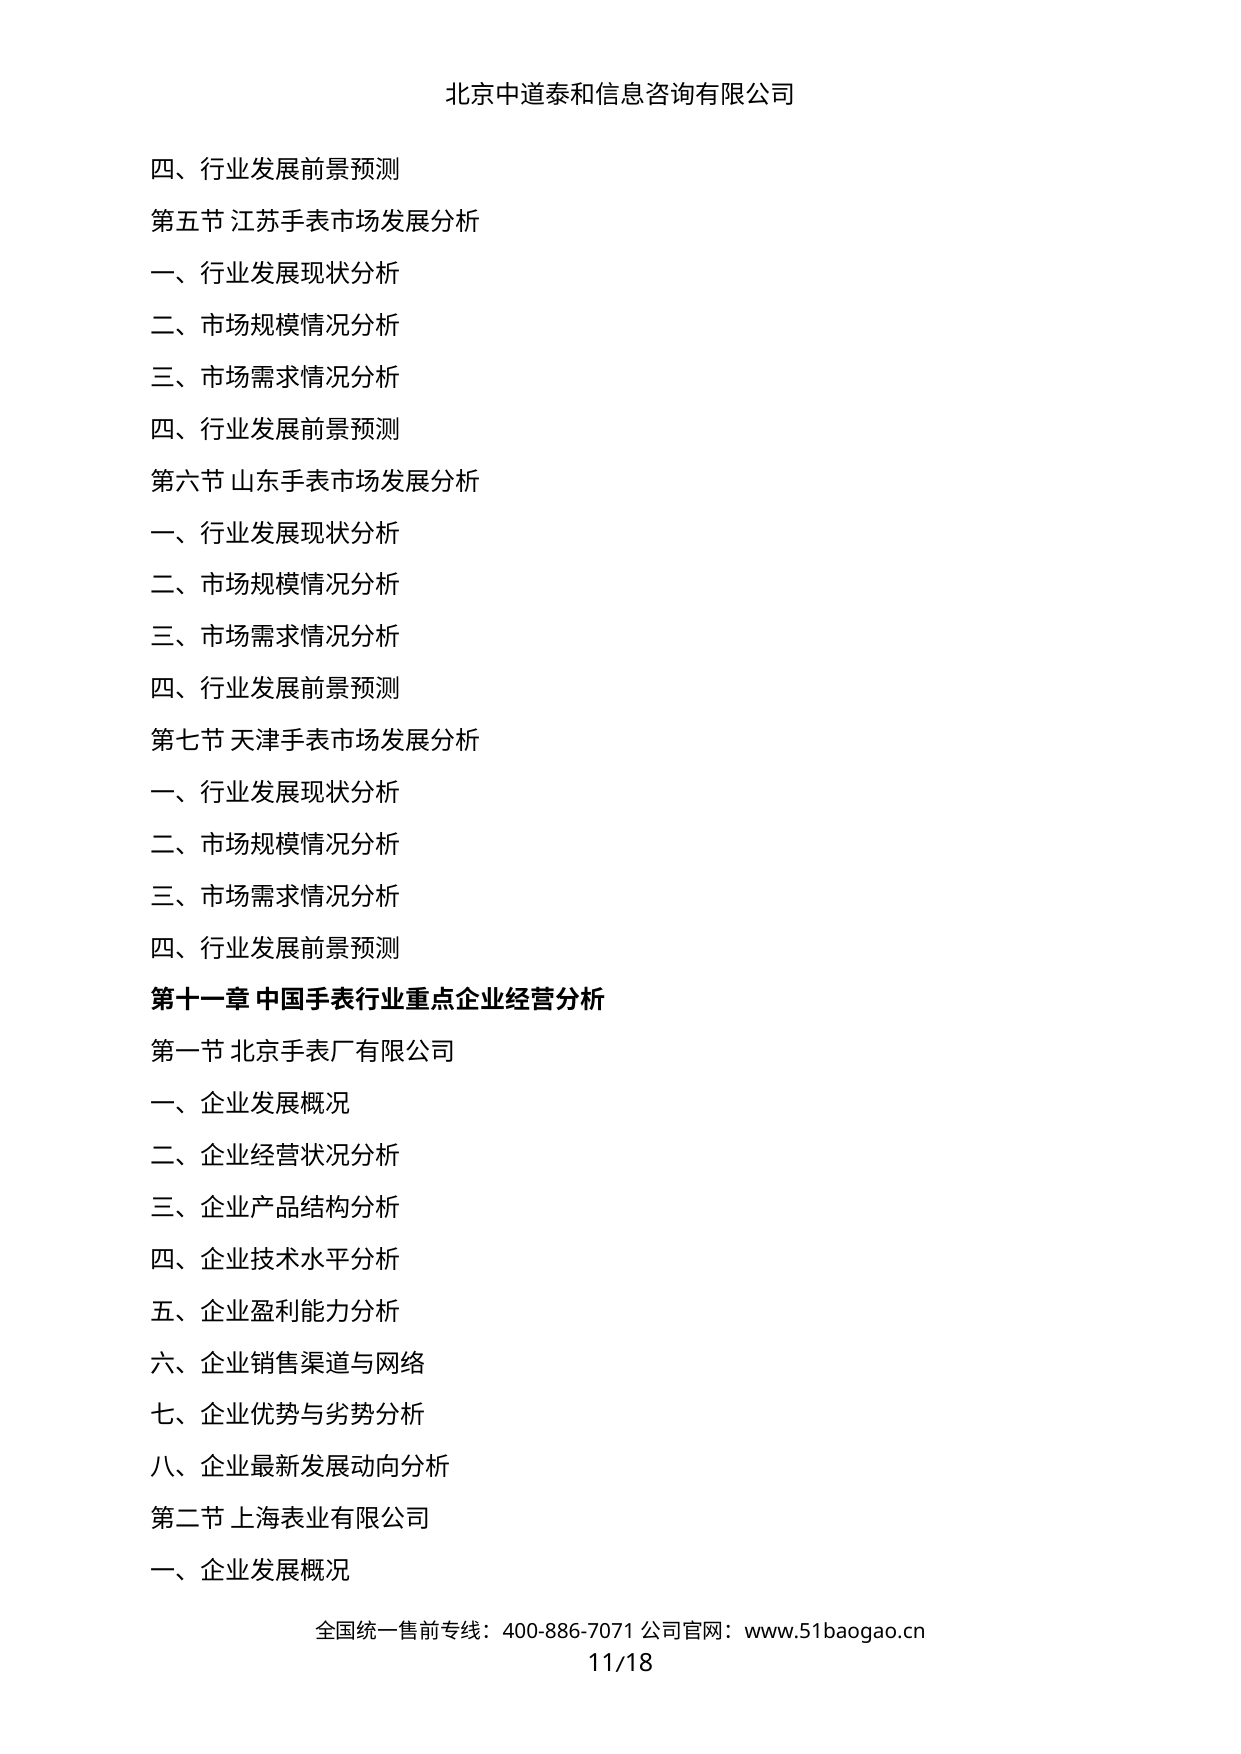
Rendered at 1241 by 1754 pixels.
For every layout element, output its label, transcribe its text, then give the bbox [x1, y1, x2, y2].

text 四、企业技术水平分析 [150, 1239, 1090, 1276]
text 第七节 天津手表市场发展分析 [150, 721, 1090, 757]
text 二、市场规模情况分析 [150, 565, 1090, 601]
text 一、行业发展现状分析 [150, 772, 1090, 809]
text 一、企业发展概况 [150, 1084, 1090, 1120]
text 三、企业产品结构分析 [150, 1187, 1090, 1224]
text 第五节 江苏手表市场发展分析 [150, 202, 1090, 238]
text 五、企业盈利能力分析 [150, 1291, 1090, 1327]
text 八、企业最新发展动向分析 [150, 1447, 1090, 1483]
text 四、行业发展前景预测 [150, 409, 1090, 446]
text 三、市场需求情况分析 [150, 876, 1090, 912]
text 七、企业优势与劣势分析 [150, 1395, 1090, 1431]
text 第二节 上海表业有限公司 [150, 1499, 1090, 1535]
text 三、市场需求情况分析 [150, 357, 1090, 394]
text 一、行业发展现状分析 [150, 254, 1090, 290]
text 第十一章 中国手表行业重点企业经营分析 [150, 980, 1090, 1016]
text 三、市场需求情况分析 [150, 617, 1090, 653]
text 一、行业发展现状分析 [150, 513, 1090, 549]
text 二、市场规模情况分析 [150, 824, 1090, 861]
text 第一节 北京手表厂有限公司 [150, 1032, 1090, 1068]
text 四、行业发展前景预测 [150, 150, 1090, 186]
text 四、行业发展前景预测 [150, 928, 1090, 964]
text 二、企业经营状况分析 [150, 1136, 1090, 1172]
text 四、行业发展前景预测 [150, 669, 1090, 705]
text 六、企业销售渠道与网络 [150, 1343, 1090, 1379]
text 第六节 山东手表市场发展分析 [150, 461, 1090, 497]
text 二、市场规模情况分析 [150, 306, 1090, 342]
text 一、企业发展概况 [150, 1551, 1090, 1587]
